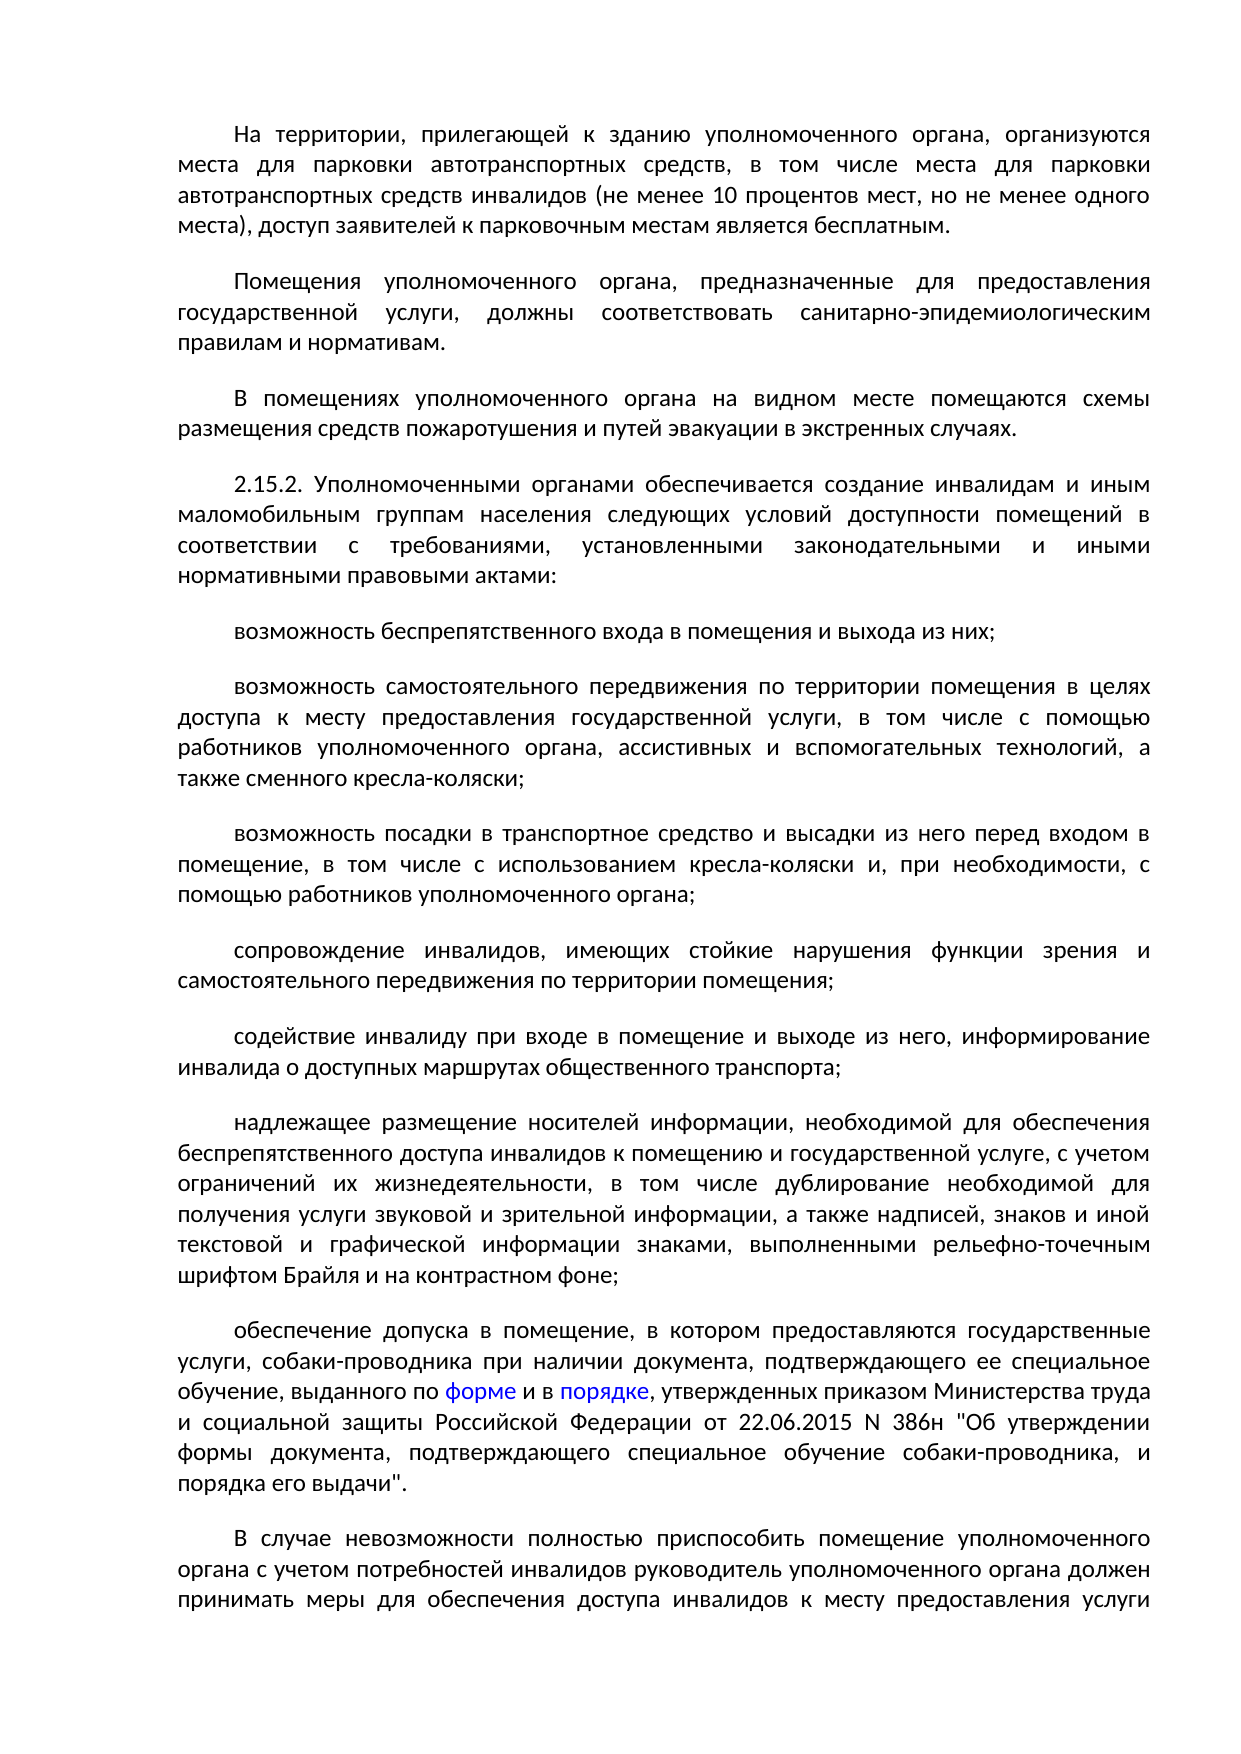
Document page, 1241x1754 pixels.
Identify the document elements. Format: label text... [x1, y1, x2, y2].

text возможность беспрепятственного входа в помещения и выхода из них; [177, 615, 1152, 645]
text Помещения уполномоченного органа, предназначенные для предоставления государственной услуги, должны соответствовать санитарно-эпидемиологическим правилам и нормативам. [177, 265, 1152, 357]
text На территории, прилегающей к зданию уполномоченного органа, организуются места для парковки автотранспортных средств, в том числе места для парковки автотранспортных средств инвалидов (не менее 10 процентов мест, но не менее одного места), доступ заявителей к парковочным местам является бесплатным. [177, 118, 1152, 240]
text возможность самостоятельного передвижения по территории помещения в целях доступа к месту предоставления государственной услуги, в том числе с помощью работников уполномоченного органа, ассистивных и вспомогательных технологий, а также сменного кресла-коляски; [177, 670, 1152, 792]
text содействие инвалиду при входе в помещение и выходе из него, информирование инвалида о доступных маршрутах общественного транспорта; [177, 1020, 1152, 1081]
text возможность посадки в транспортное средство и высадки из него перед входом в помещение, в том числе с использованием кресла-коляски и, при необходимости, с помощью работников уполномоченного органа; [177, 817, 1152, 909]
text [177, 1522, 1152, 1614]
text сопровождение инвалидов, имеющих стойкие нарушения функции зрения и самостоятельного передвижения по территории помещения; [177, 934, 1152, 995]
text надлежащее размещение носителей информации, необходимой для обеспечения беспрепятственного доступа инвалидов к помещению и государственной услуге, с учетом ограничений их жизнедеятельности, в том числе дублирование необходимой для получения услуги звуковой и зрительной информации, а также надписей, знаков и иной текстовой и графической информации знаками, выполненными рельефно-точечным шрифтом Брайля и на контрастном фоне; [177, 1106, 1152, 1289]
text обеспечение допуска в помещение, в котором предоставляются государственные услуги, собаки-проводника при наличии документа, подтверждающего ее специальное обучение, выданного по форме и в порядке, утвержденных приказом Министерства труда и социальной защиты Российской Федерации от 22.06.2015 N 386н "Об утверждении формы документа, подтверждающего специальное обучение собаки-проводника, и порядка его выдачи". [177, 1314, 1152, 1497]
text 2.15.2. Уполномоченными органами обеспечивается создание инвалидам и иным маломобильным группам населения следующих условий доступности помещений в соответствии с требованиями, установленными законодательными и иными нормативными правовыми актами: [177, 468, 1152, 590]
text В помещениях уполномоченного органа на видном месте помещаются схемы размещения средств пожаротушения и путей эвакуации в экстренных случаях. [177, 382, 1152, 443]
